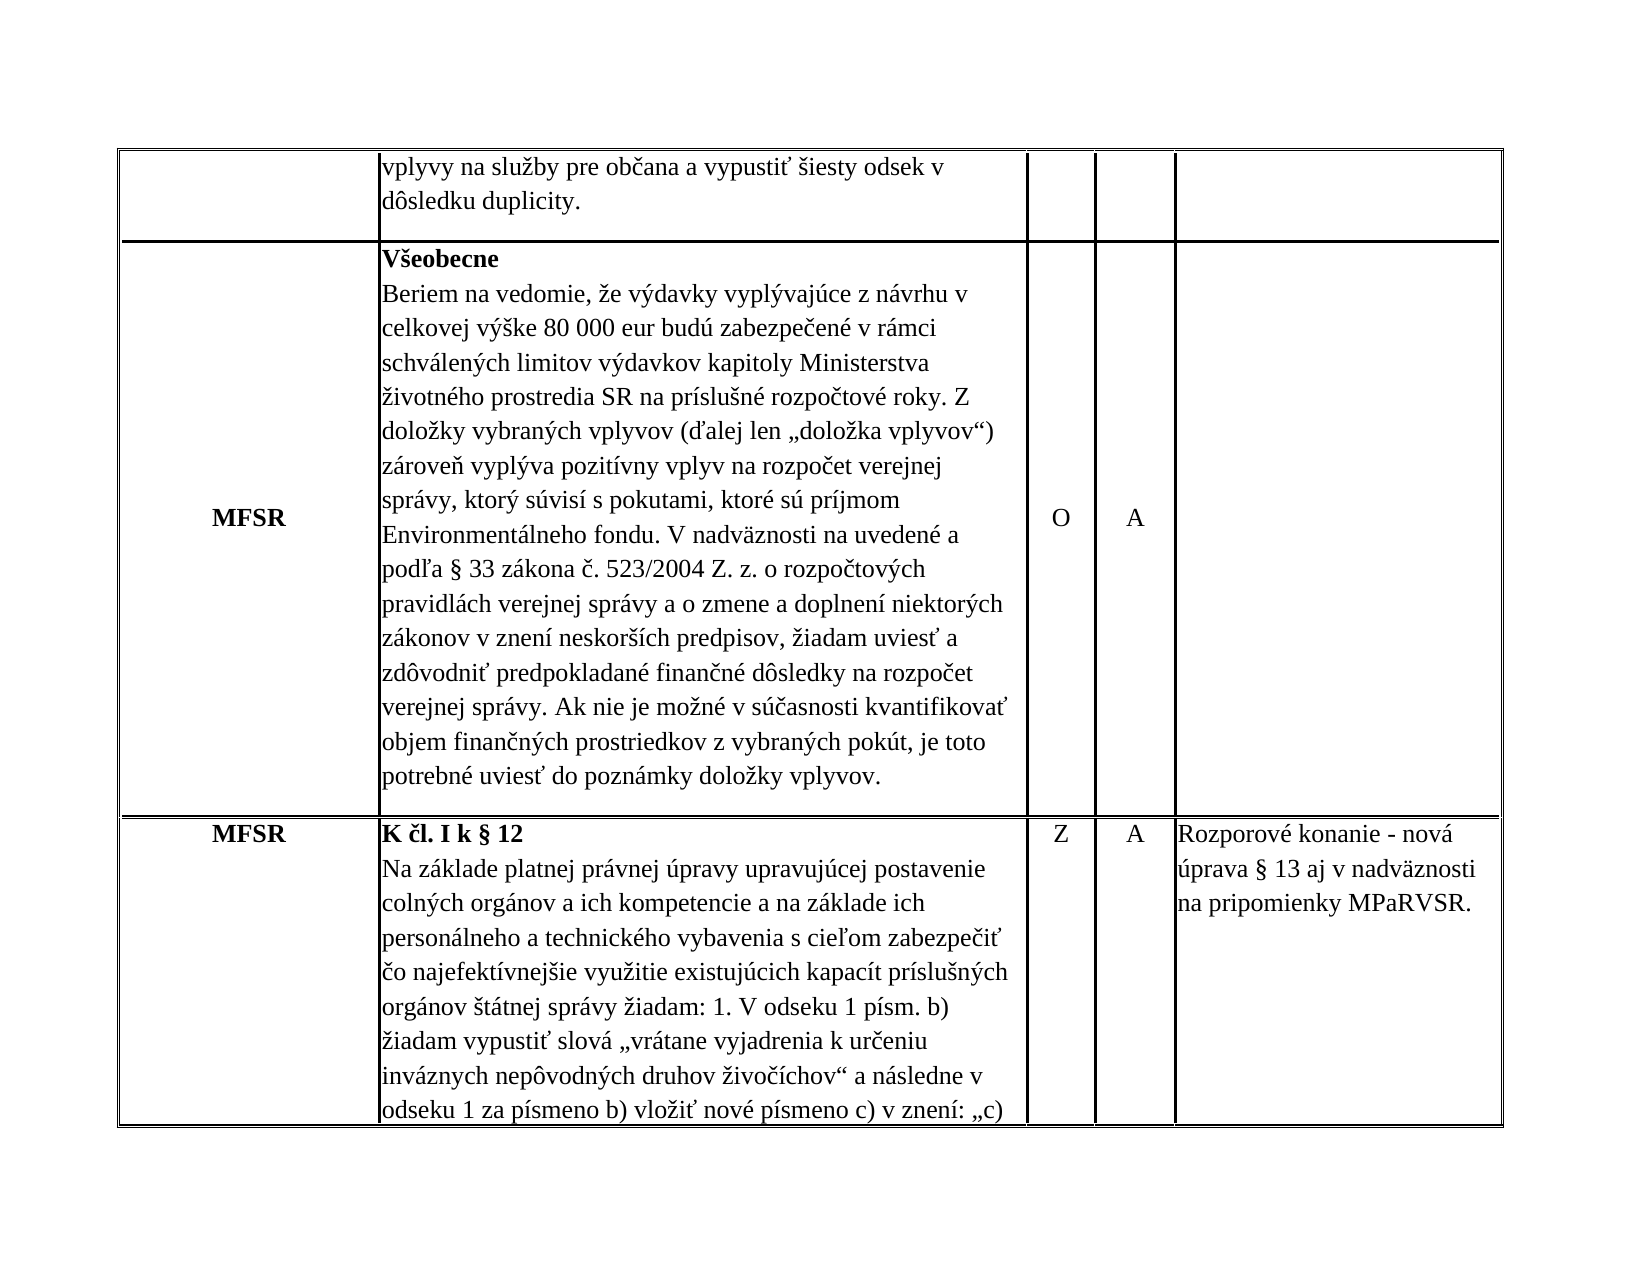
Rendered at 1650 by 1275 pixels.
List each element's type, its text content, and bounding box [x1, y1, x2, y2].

table_cell [1177, 240, 1501, 815]
table_cell MFSR [120, 815, 379, 1124]
table_cell A [1095, 149, 1175, 240]
table_cell A [1095, 819, 1175, 1124]
table_cell A [1097, 243, 1174, 815]
table_cell [1175, 151, 1501, 240]
table_cell O [1027, 149, 1095, 240]
table_cell O [1029, 243, 1094, 815]
table_cell MFSR [120, 240, 378, 815]
table_cell Všeobecne Beriem na vedomie, že výdavky vyplývajúce z návrhu v celkovej výške 80 000 eur budú zabezpečené v rámci schválených limitov výdavkov kapitoly Ministerstva životného prostredia SR na príslušné rozpočtové roky. Z doložky vybraných vplyvov (ďalej len „doložka vplyvov“) zároveň vyplýva pozitívny vplyv na rozpočet verejnej správy, ktorý súvisí s pokutami, ktoré sú príjmom Environmentálneho fondu. V nadväznosti na uvedené a podľa § 33 zákona č. 523/2004 Z. z. o rozpočtových pravidlách verejnej správy a o zmene a doplnení niektorých zákonov v znení neskorších predpisov, žiadam uviesť a zdôvodniť predpokladané finančné dôsledky na rozpočet verejnej správy. Ak nie je možné v súčasnosti kvantifikovať objem finančných prostriedkov z vybraných pokút, je toto potrebné uviesť do poznámky doložky vplyvov. [381, 243, 1026, 815]
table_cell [379, 819, 1027, 1124]
table_cell MDVaRRSR [120, 151, 379, 240]
table_cell Z [1027, 819, 1095, 1124]
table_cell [379, 149, 1027, 240]
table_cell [1175, 815, 1501, 1124]
